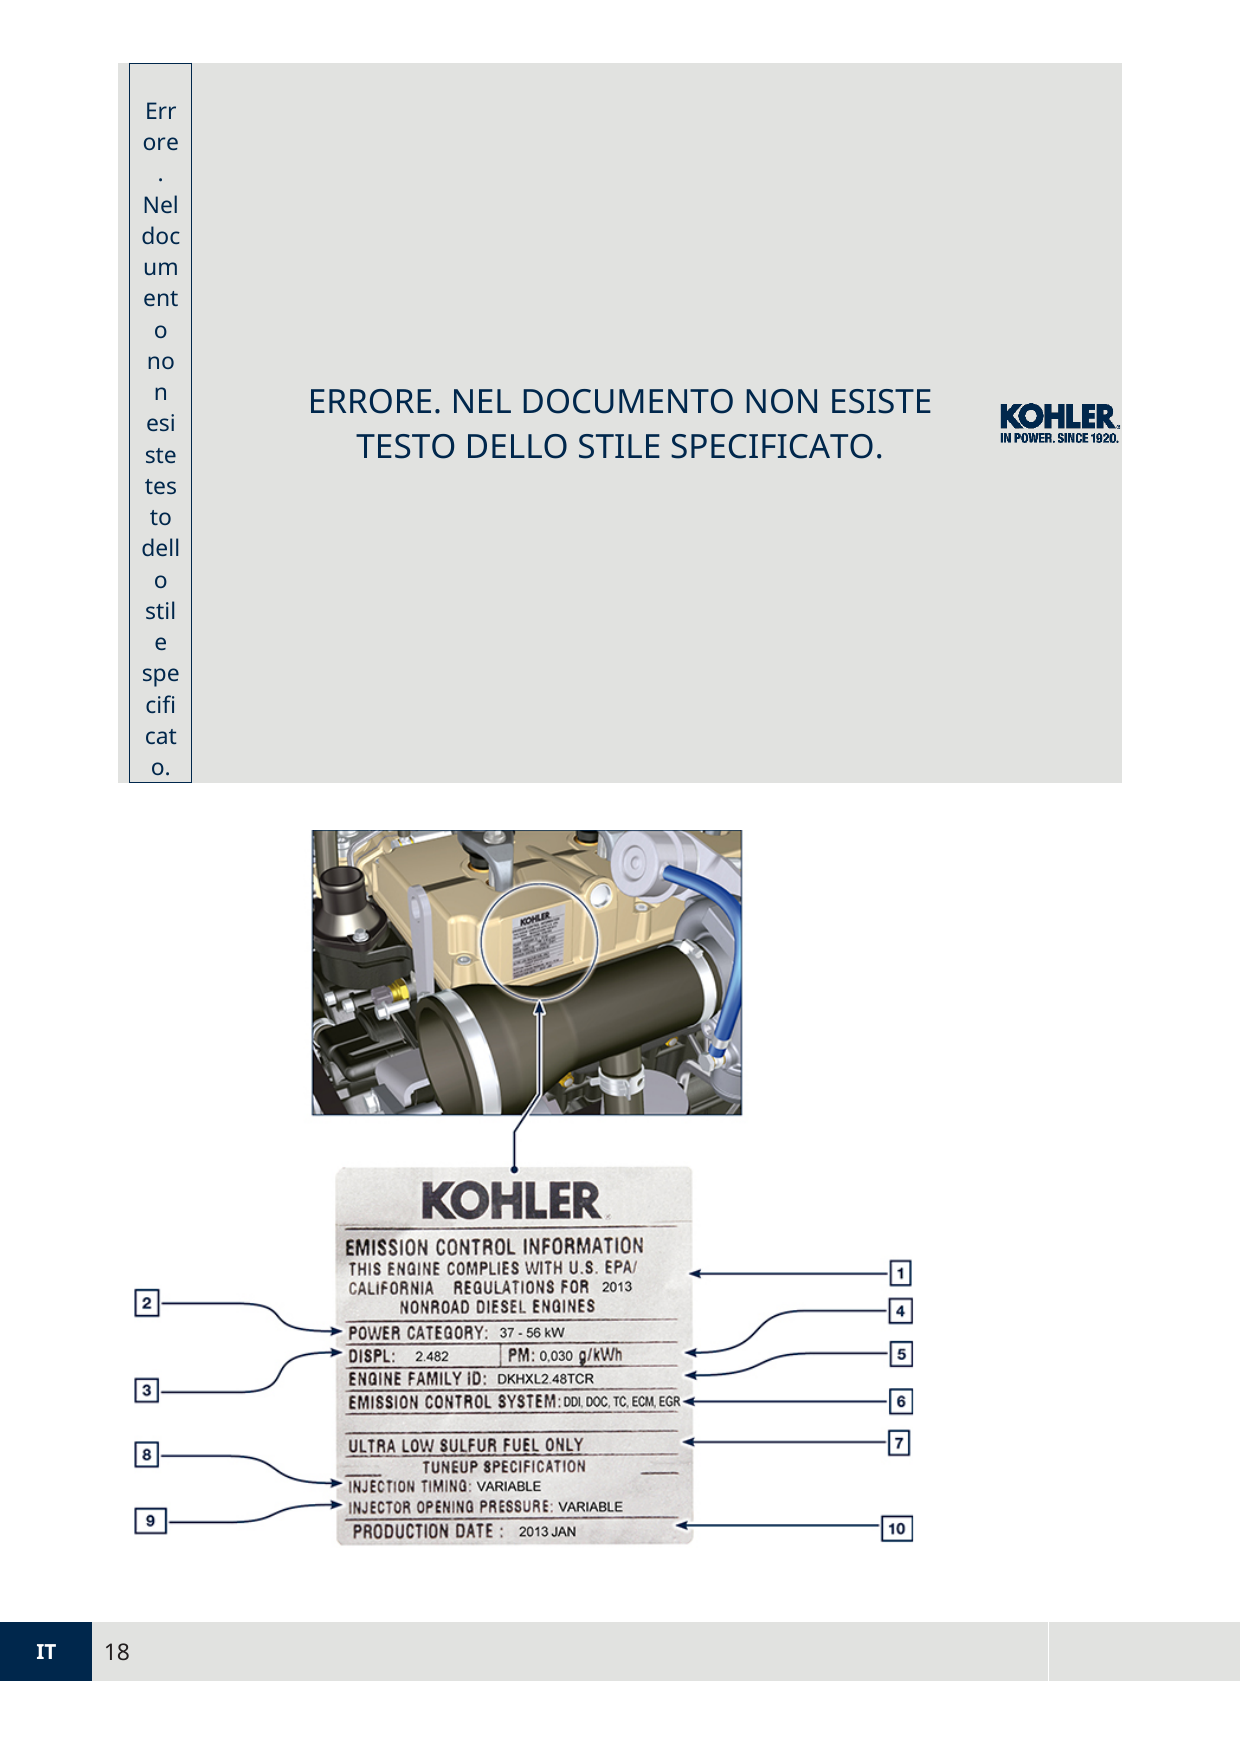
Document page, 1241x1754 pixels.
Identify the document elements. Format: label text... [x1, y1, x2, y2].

picture [133, 830, 914, 1548]
picture [1000, 403, 1121, 443]
table_header Etichetta per Norme EPA (esempio di compilazione) Tab 1.1 Etichetta per Norme Cina (esempio di compilazione) Tab 1.2 Etichetta per Norme Corea (esempio di compilazione) Tab 1.3 [118, 815, 1122, 1565]
